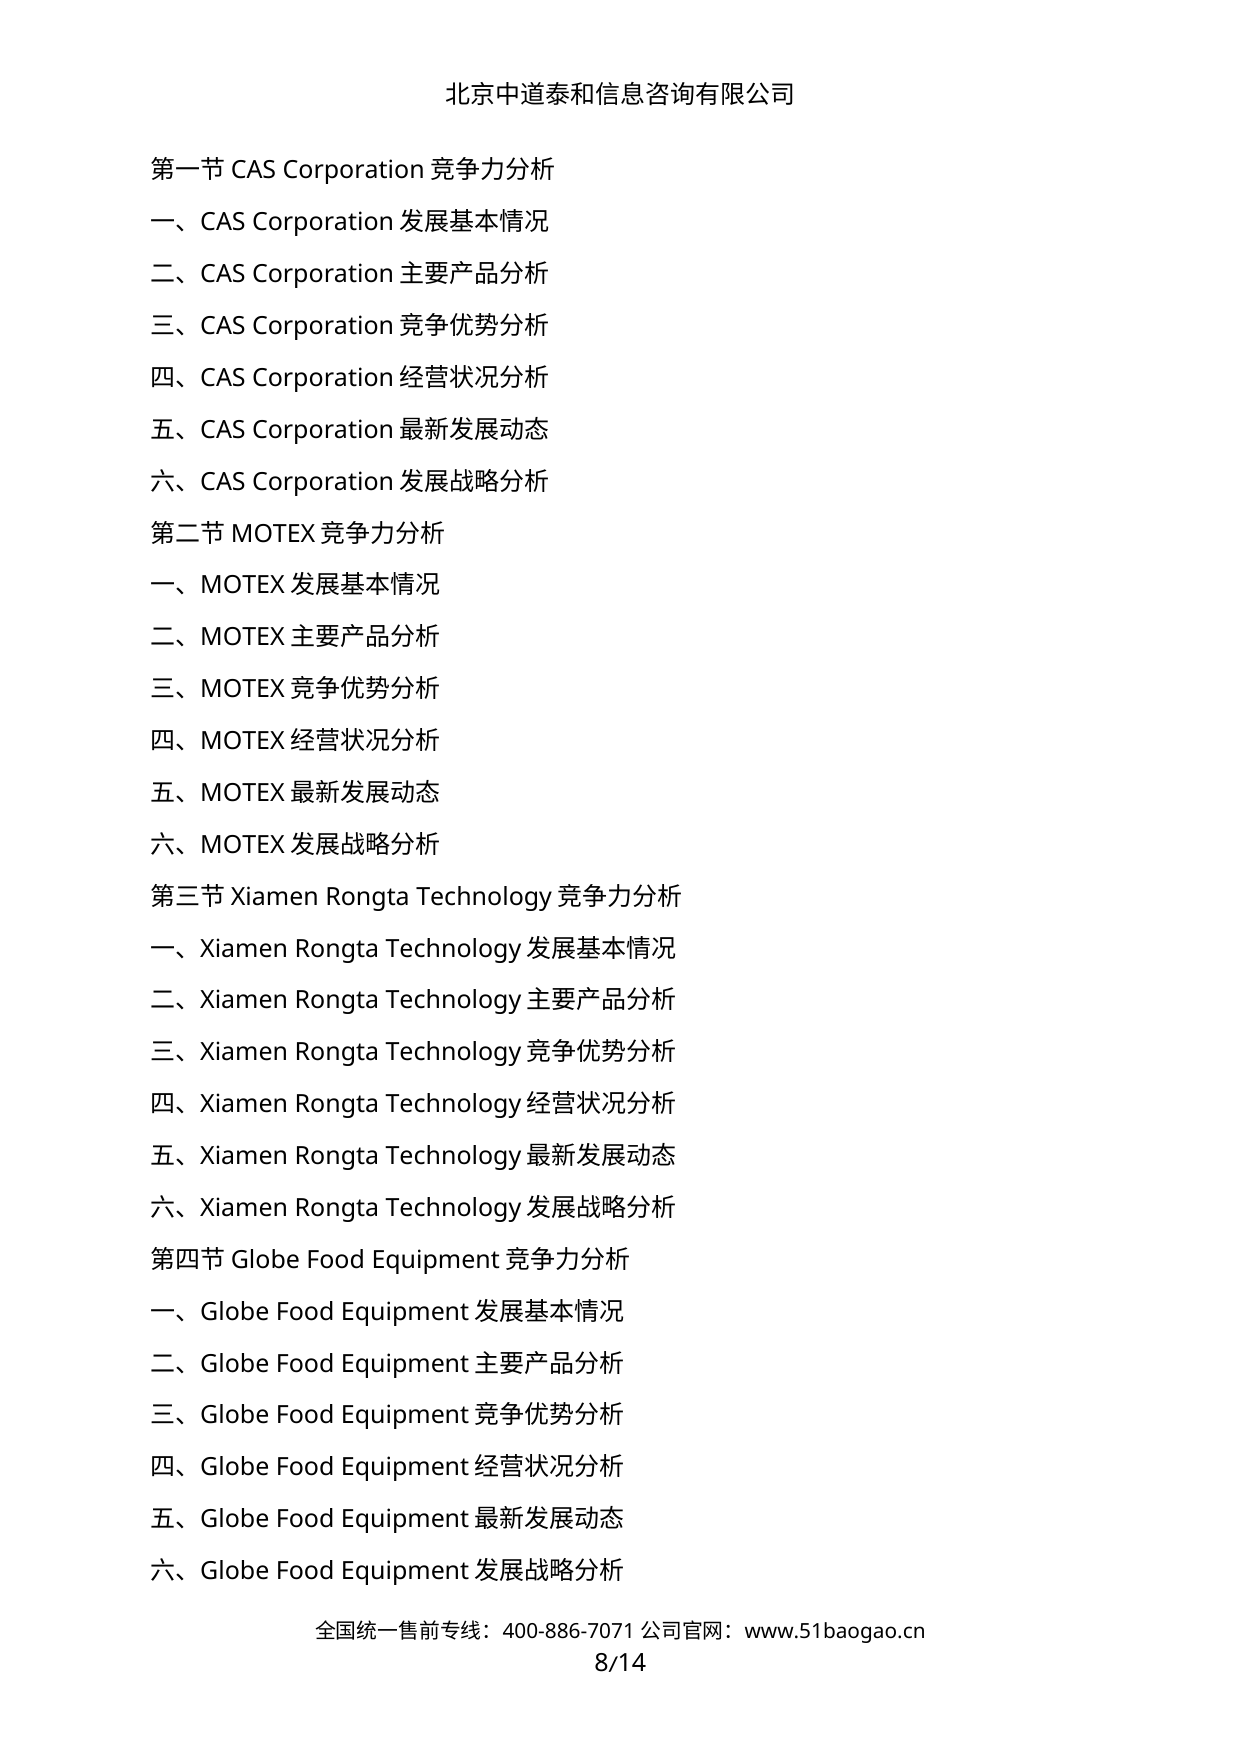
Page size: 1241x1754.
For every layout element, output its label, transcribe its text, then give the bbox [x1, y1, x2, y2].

text 六、CAS Corporation发展战略分析 [150, 461, 1090, 497]
text 三、Xiamen Rongta Technology竞争优势分析 [150, 1032, 1090, 1068]
text 一、MOTEX发展基本情况 [150, 565, 1090, 601]
text 五、Globe Food Equipment最新发展动态 [150, 1499, 1090, 1535]
text 三、MOTEX竞争优势分析 [150, 669, 1090, 705]
text 第一节 CAS Corporation竞争力分析 [150, 150, 1090, 186]
text 四、Globe Food Equipment经营状况分析 [150, 1447, 1090, 1483]
text 第三节 Xiamen Rongta Technology竞争力分析 [150, 876, 1090, 912]
text 二、MOTEX主要产品分析 [150, 617, 1090, 653]
text 二、CAS Corporation主要产品分析 [150, 254, 1090, 290]
text 一、CAS Corporation发展基本情况 [150, 202, 1090, 238]
text 四、CAS Corporation经营状况分析 [150, 357, 1090, 394]
text 四、Xiamen Rongta Technology经营状况分析 [150, 1084, 1090, 1120]
text 三、Globe Food Equipment竞争优势分析 [150, 1395, 1090, 1431]
text 二、Xiamen Rongta Technology主要产品分析 [150, 980, 1090, 1016]
text 第四节 Globe Food Equipment竞争力分析 [150, 1239, 1090, 1276]
text 六、MOTEX发展战略分析 [150, 824, 1090, 861]
text 二、Globe Food Equipment主要产品分析 [150, 1343, 1090, 1379]
text 六、Xiamen Rongta Technology发展战略分析 [150, 1187, 1090, 1224]
text 五、CAS Corporation最新发展动态 [150, 409, 1090, 446]
text 六、Globe Food Equipment发展战略分析 [150, 1551, 1090, 1587]
text 一、Globe Food Equipment发展基本情况 [150, 1291, 1090, 1327]
text 一、Xiamen Rongta Technology发展基本情况 [150, 928, 1090, 964]
text 五、MOTEX最新发展动态 [150, 772, 1090, 809]
text 三、CAS Corporation竞争优势分析 [150, 306, 1090, 342]
text 五、Xiamen Rongta Technology最新发展动态 [150, 1136, 1090, 1172]
text 四、MOTEX经营状况分析 [150, 721, 1090, 757]
text 第二节 MOTEX竞争力分析 [150, 513, 1090, 549]
